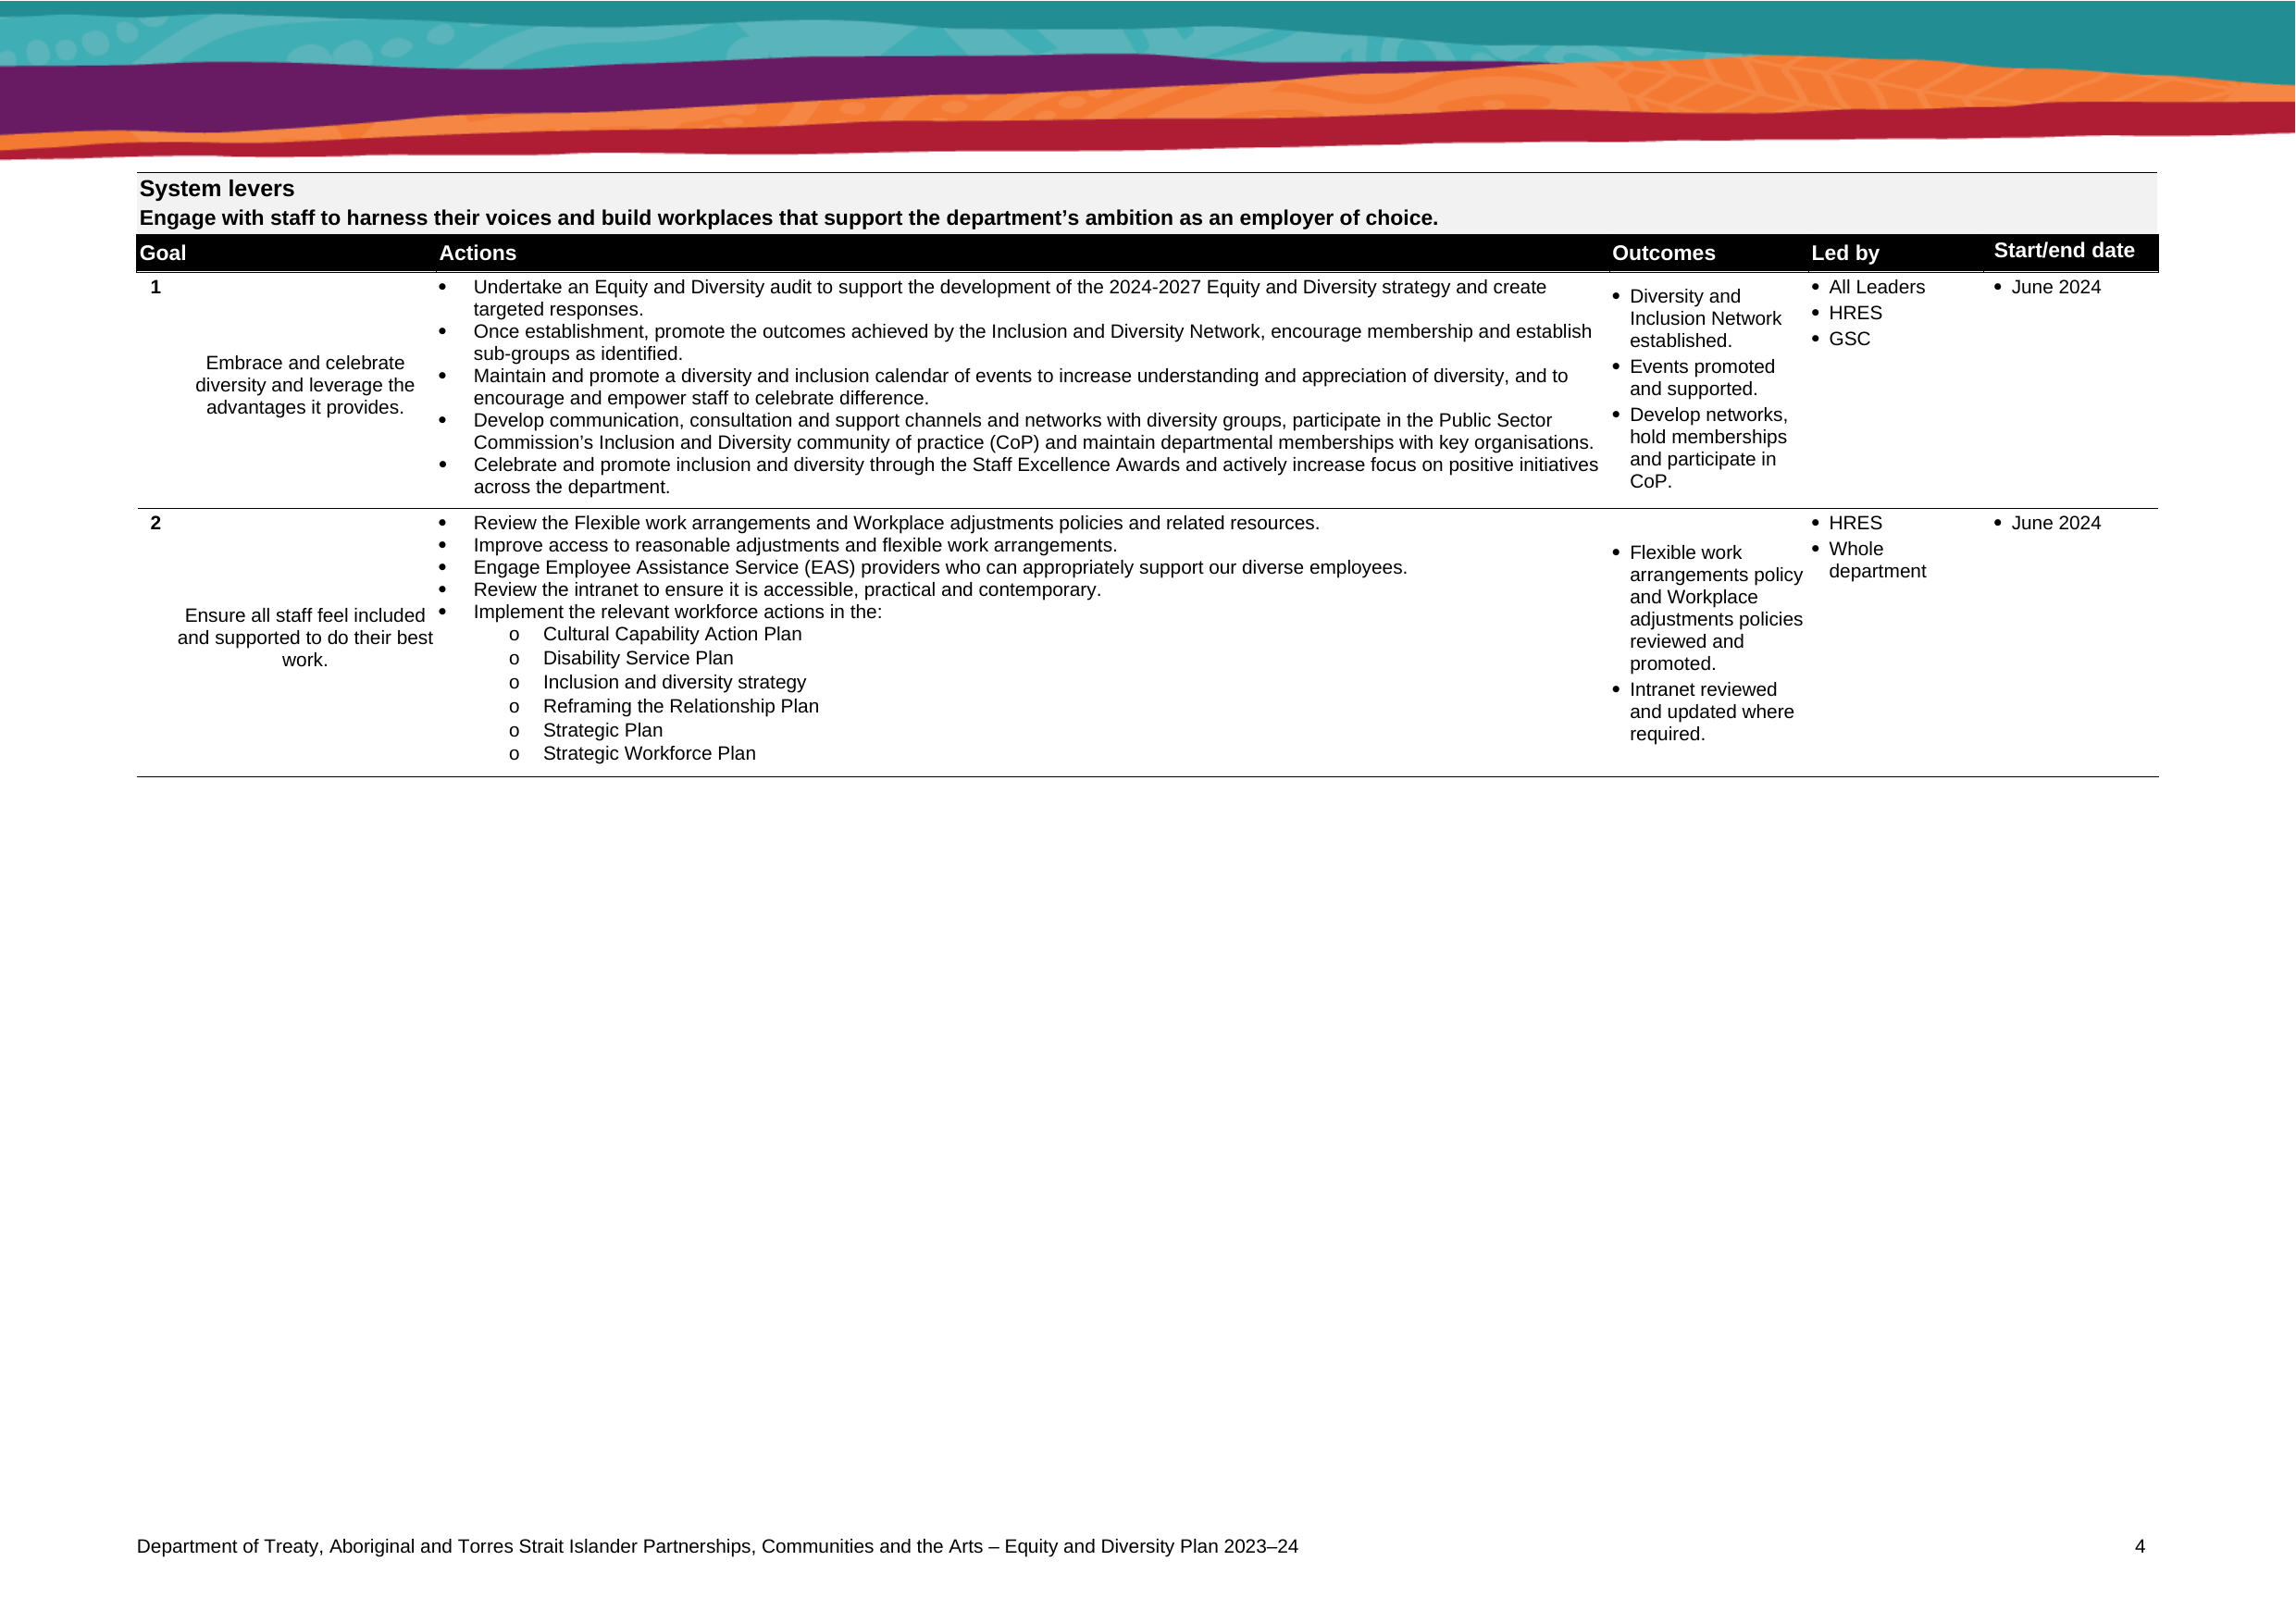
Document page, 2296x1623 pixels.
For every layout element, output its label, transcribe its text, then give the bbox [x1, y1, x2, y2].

table_header System levers Engage with staff to harness their voices and build workplaces that support the department’s ambition as an employer of choice. [137, 173, 2157, 234]
table_cell Start/end date [1984, 234, 2158, 271]
table_cell June 2024 [1983, 273, 2159, 508]
table_cell Review the Flexible work arrangements and Workplace adjustments policies and related resources. Improve access to reasonable adjustments and flexible work arrangements. Engage Employee Assistance Service (EAS) providers who can appropriately support our diverse employees. Review the intranet to ensure it is accessible, practical and contemporary. Implement the relevant workforce actions in the: Cultural Capability Action Plan Disability Service Plan Inclusion and diversity strategy Reframing the Relationship Plan Strategic Plan Strategic Workforce Plan [436, 509, 1609, 776]
table_cell Actions [437, 235, 1609, 271]
table_cell 1 [137, 273, 174, 508]
table_cell Diversity and Inclusion Network established. Events promoted and supported. Develop networks, hold memberships and participate in CoP. [1609, 273, 1808, 508]
table_cell Ensure all staff feel included and supported to do their best work. [174, 509, 436, 776]
table_cell 2 [137, 509, 174, 776]
table_cell June 2024 [1983, 508, 2159, 776]
table_cell Flexible work arrangements policy and Workplace adjustments policies reviewed and promoted. Intranet reviewed and updated where required. [1609, 509, 1808, 776]
table_cell Undertake an Equity and Diversity audit to support the development of the 2024-2027 Equity and Diversity strategy and create targeted responses. Once establishment, promote the outcomes achieved by the Inclusion and Diversity Network, encourage membership and establish sub-groups as identified. Maintain and promote a diversity and inclusion calendar of events to increase understanding and appreciation of diversity, and to encourage and empower staff to celebrate difference. Develop communication, consultation and support channels and networks with diversity groups, participate in the Public Sector Commission’s Inclusion and Diversity community of practice (CoP) and maintain departmental memberships with key organisations. Celebrate and promote inclusion and diversity through the Staff Excellence Awards and actively increase focus on positive initiatives across the department. [436, 273, 1609, 508]
table_cell All Leaders HRES GSC [1809, 273, 1983, 508]
table_cell Led by [1809, 235, 1983, 271]
picture [0, 1, 2296, 1623]
table_cell Goal [137, 235, 436, 271]
table_cell Embrace and celebrate diversity and leverage the advantages it provides. [174, 273, 436, 508]
table_cell HRES Whole department [1809, 509, 1983, 776]
table_cell Outcomes [1610, 235, 1808, 271]
